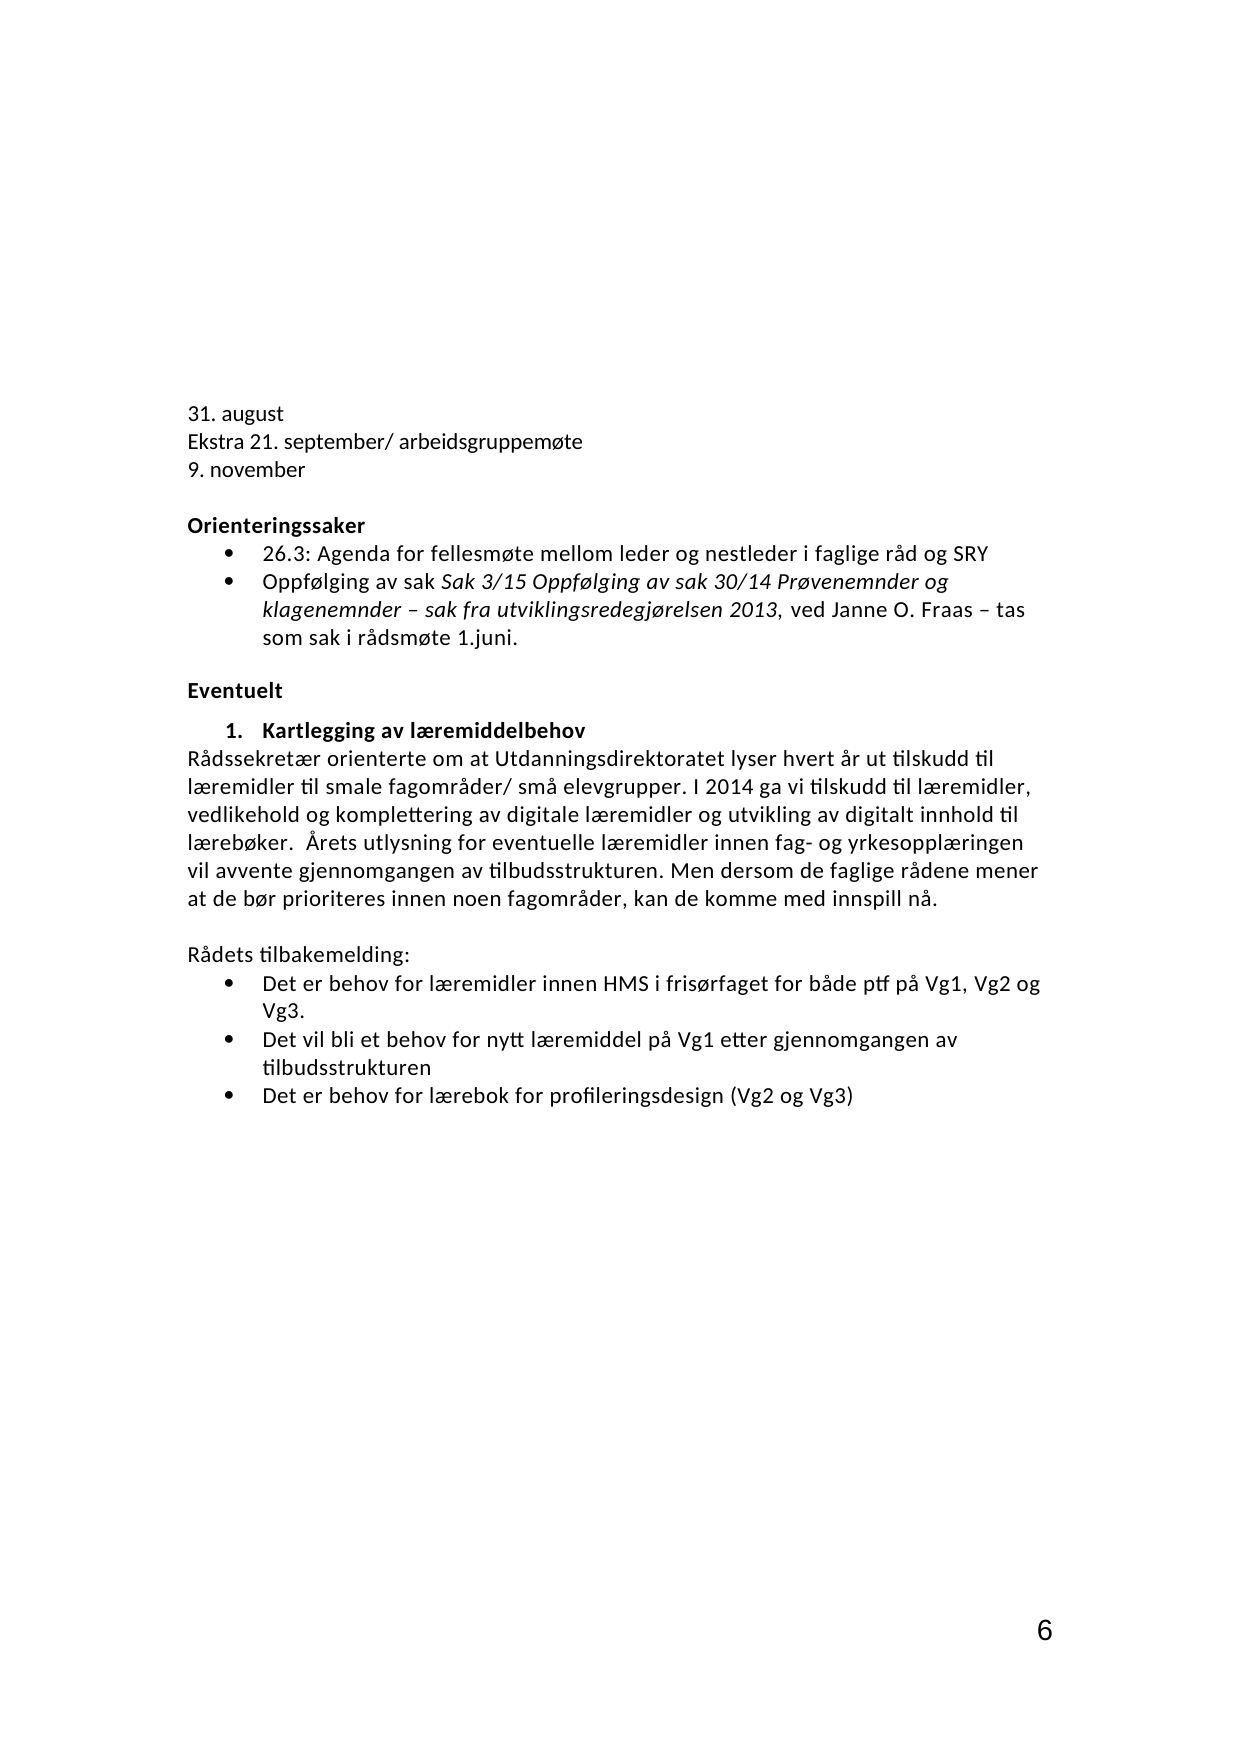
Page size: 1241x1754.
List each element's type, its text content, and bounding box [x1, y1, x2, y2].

list Det vil bli et behov for nytt læremiddel på Vg1 etter gjennomgangen av tilbudsstrukturen [225, 1025, 1053, 1081]
list 26.3: Agenda for fellesmøte mellom leder og nestleder i faglige råd og SRY [225, 539, 1053, 567]
text Rådets tilbakemelding: [187, 941, 1053, 969]
list Det er behov for læremidler innen HMS i frisørfaget for både ptf på Vg1, Vg2 og Vg3. [225, 969, 1053, 1025]
text Rådssekretær orienterte om at Utdanningsdirektoratet lyser hvert år ut tilskudd til læremidler til smale fagområder/ små elevgrupper. I 2014 ga vi tilskudd til læremidler, vedlikehold og komplettering av digitale læremidler og utvikling av digitalt innhold til lærebøker. Årets utlysning for eventuelle læremidler innen fag- og yrkesopplæringen vil avvente gjennomgangen av tilbudsstrukturen. Men dersom de faglige rådene mener at de bør prioriteres innen noen fagområder, kan de komme med innspill nå. [187, 744, 1053, 913]
list Kartlegging av læremiddelbehov [225, 716, 1053, 744]
text Ekstra 21. september/ arbeidsgruppemøte [187, 427, 1053, 455]
text Orienteringssaker [187, 511, 1053, 539]
text 9. november [187, 455, 1053, 483]
subtitle Eventuelt [187, 676, 1053, 704]
text 31. august [187, 399, 1053, 427]
list Det er behov for lærebok for profileringsdesign (Vg2 og Vg3) [225, 1081, 1053, 1109]
list Oppfølging av sak Sak 3/15 Oppfølging av sak 30/14 Prøvenemnder og klagenemnder – sak fra utviklingsredegjørelsen 2013, ved Janne O. Fraas – tas som sak i rådsmøte 1.juni. [225, 567, 1053, 651]
